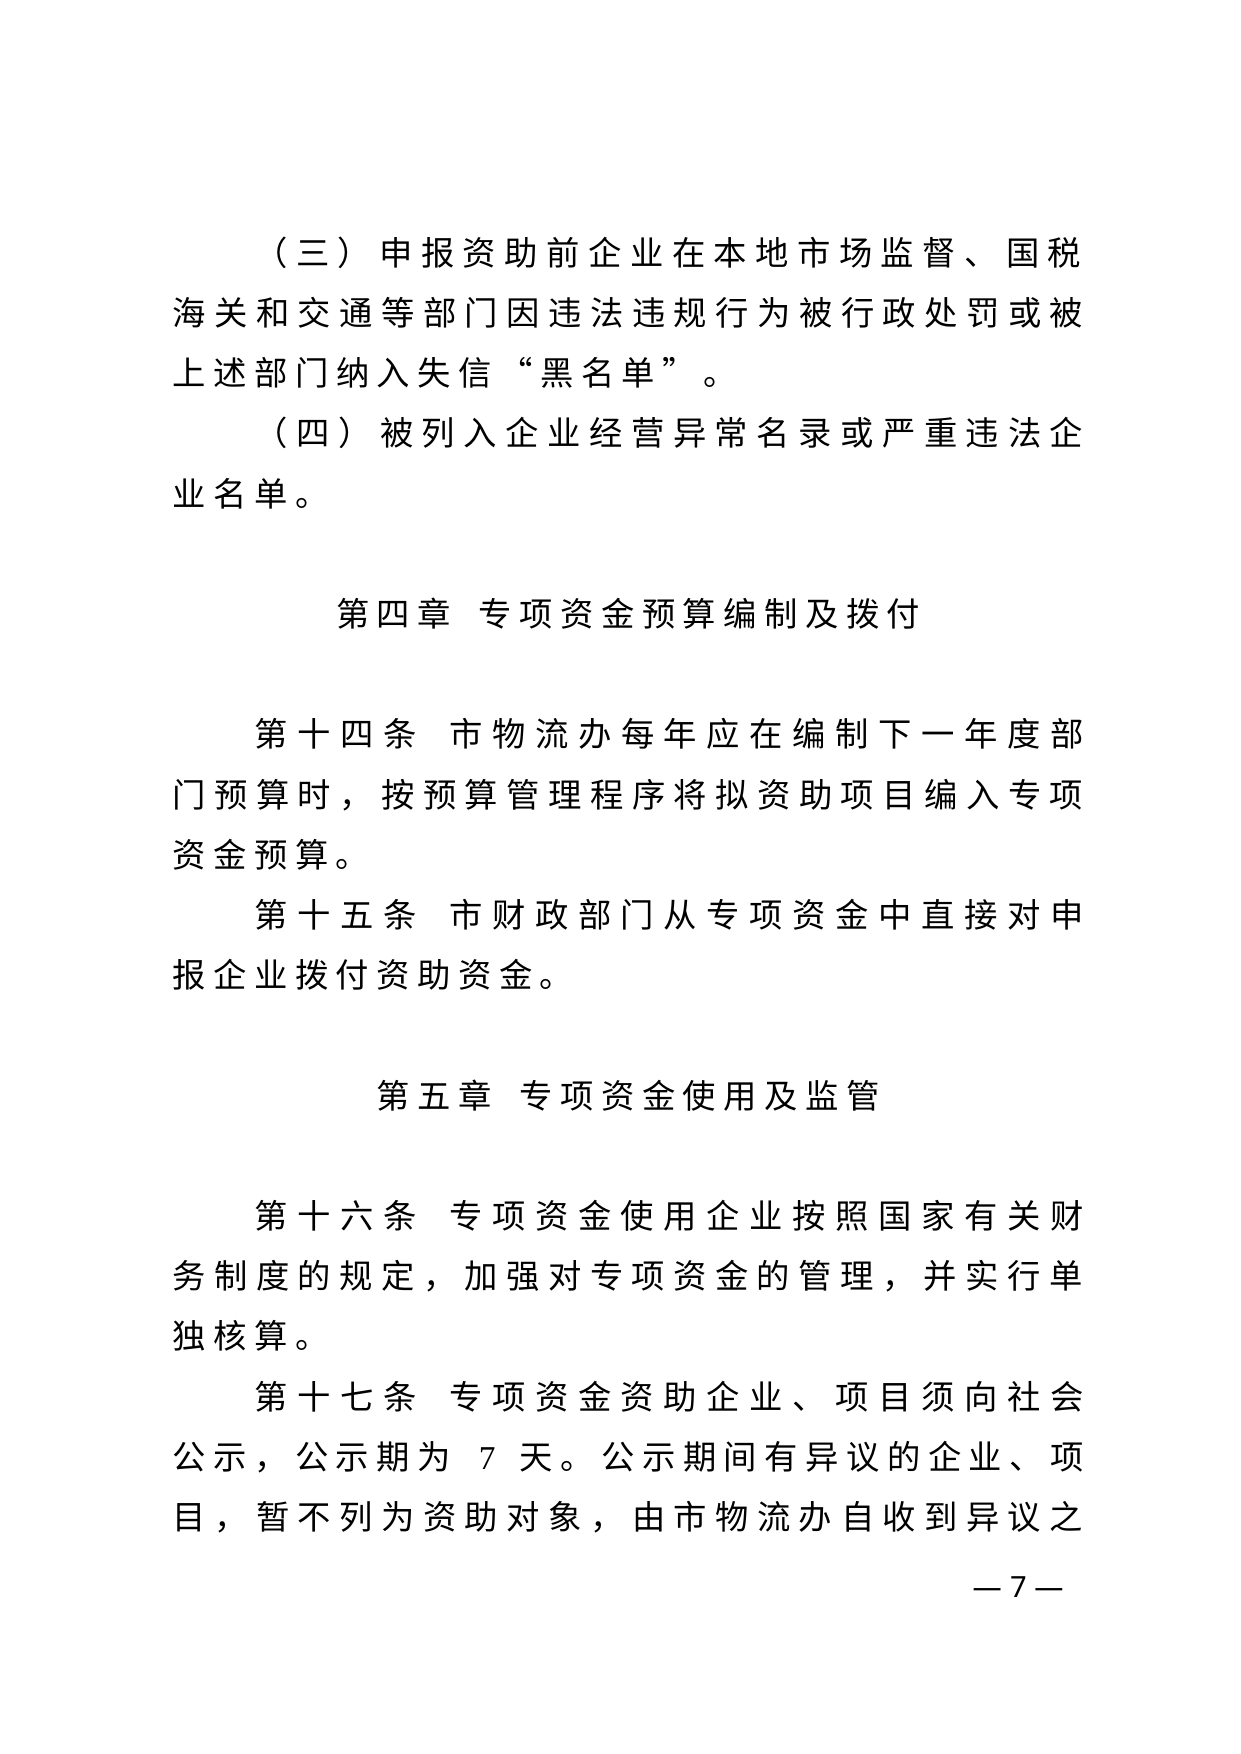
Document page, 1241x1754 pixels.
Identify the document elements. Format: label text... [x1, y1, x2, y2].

text （四）被列入企业经营异常名录或严重违法企业名单。 [172, 401, 1091, 522]
text 第五章 专项资金使用及监管 [172, 1063, 1091, 1124]
text （三）申报资助前企业在本地市场监督、国税、海关和交通等部门因违法违规行为被行政处罚或被上述部门纳入失信“黑名单”。 [172, 221, 1091, 401]
text 第四章 专项资金预算编制及拨付 [172, 582, 1091, 642]
text 第十四条 市物流办每年应在编制下一年度部门预算时，按预算管理程序将拟资助项目编入专项资金预算。 [172, 702, 1091, 883]
text 第十六条 专项资金使用企业按照国家有关财务制度的规定，加强对专项资金的管理，并实行单独核算。 [172, 1184, 1091, 1364]
text 第十七条 专项资金资助企业、项目须向社会公示，公示期为7天。公示期间有异议的企业、项目，暂不列为资助对象，由市物流办自收到异议之日起30天内对异议情况进行复核，异议属实的，取消企业获得补助资金的资格；经公示无异议或异议不成立的，由市物流办将资助对象及资金计划报市物流业领导小组批准。 [172, 1364, 1091, 1545]
text 第十五条 市财政部门从专项资金中直接对申报企业拨付资助资金。 [172, 883, 1091, 1003]
